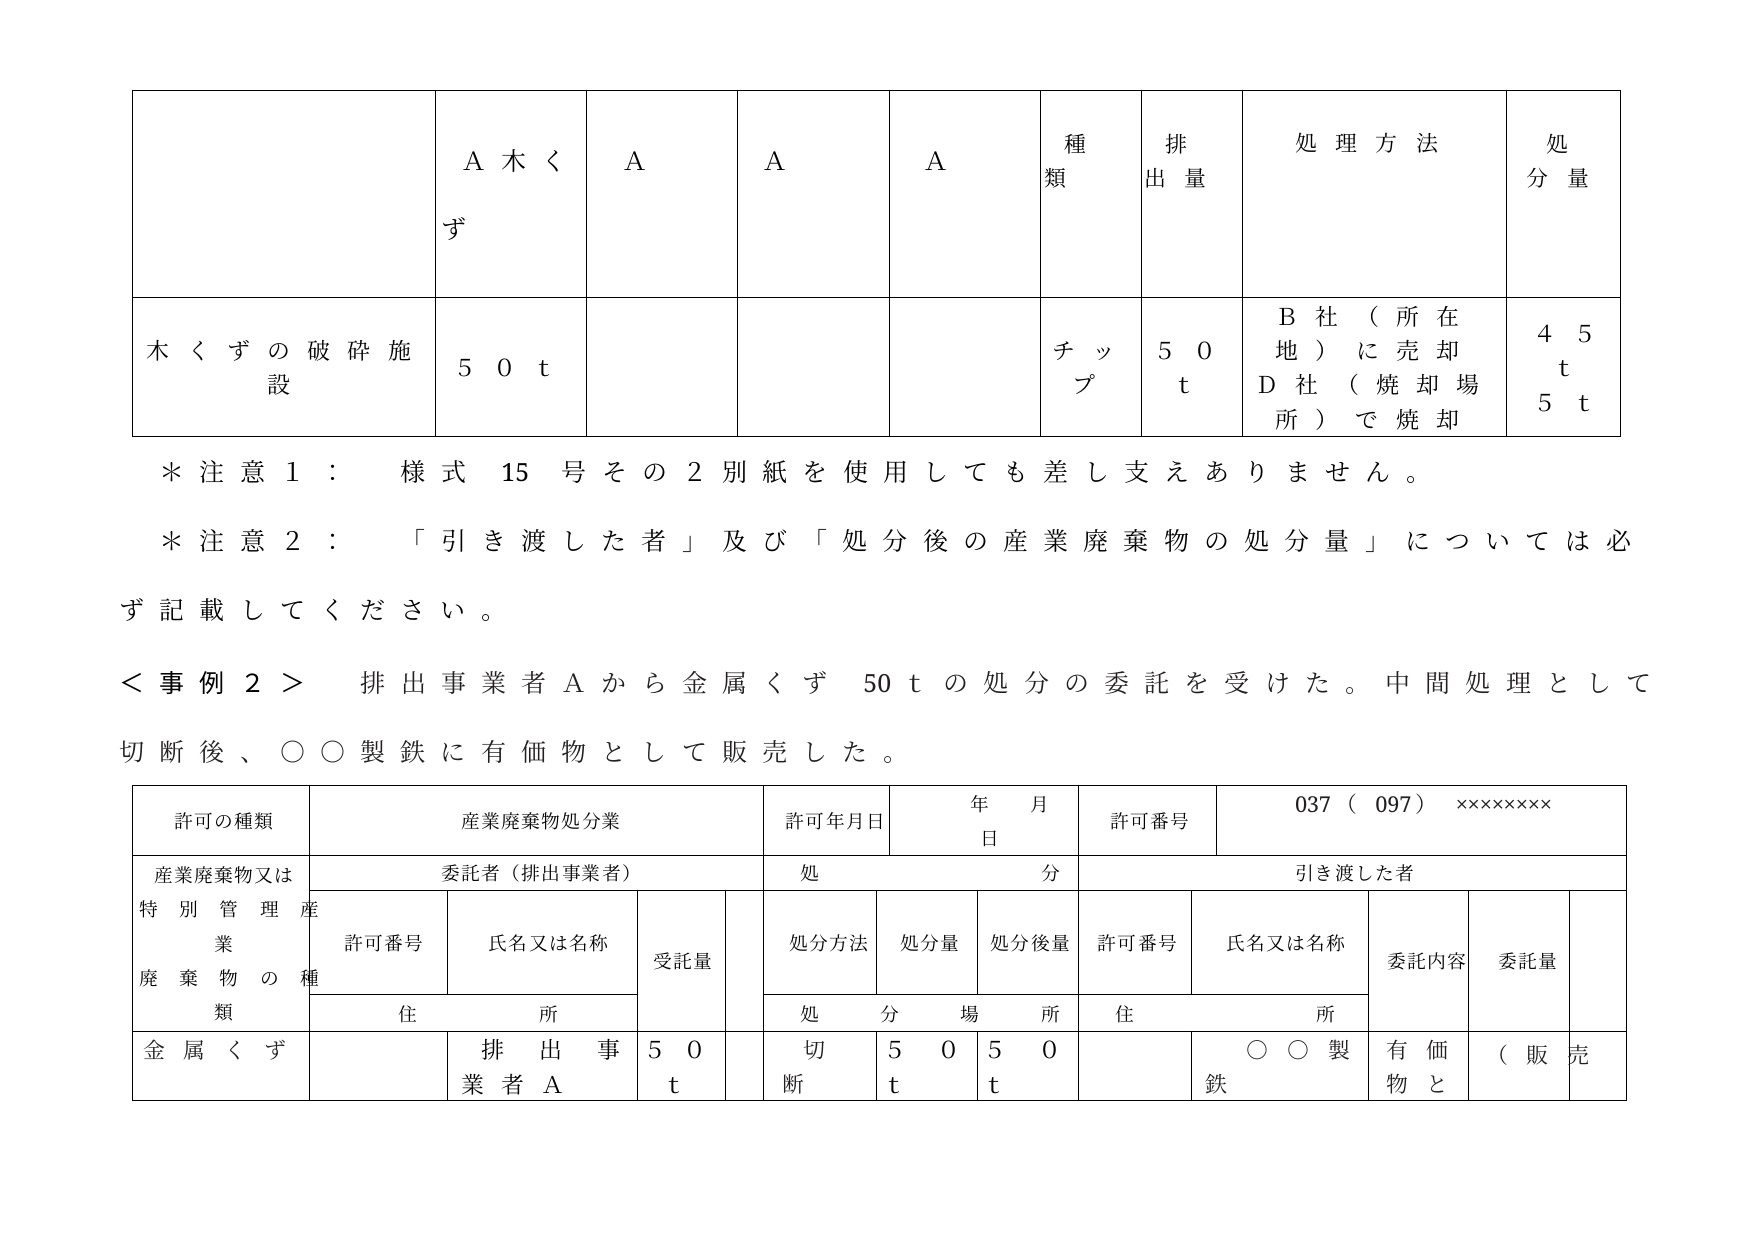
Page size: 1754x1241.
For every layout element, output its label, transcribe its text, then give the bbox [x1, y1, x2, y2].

table_cell 処分方法 [764, 891, 876, 994]
table_cell [726, 1032, 763, 1100]
table_header 許可年月日 [764, 786, 889, 854]
table_cell [890, 298, 1040, 436]
table_cell 委託内容 [1369, 891, 1468, 1031]
table_cell 有価物として販売 [1369, 1032, 1468, 1100]
table_cell 切断 [764, 1032, 876, 1100]
table_cell 受託量 [638, 891, 725, 1031]
table_cell 処分量 [877, 891, 977, 994]
table_cell 処理方法 [1243, 91, 1506, 297]
text ＜事例２＞ 排出事業者Ａから金属くず50ｔの処分の委託を受けた。中間処理として切断後、○○製鉄に有価物として販売した。 [119, 647, 1667, 785]
table_cell 許可番号 [310, 891, 447, 994]
table_cell 木くずの破砕施設 [133, 298, 435, 436]
table_cell Ａ [890, 91, 1040, 297]
table_cell 委託者（排出事業者） [310, 856, 763, 890]
table_cell 住 所 [1079, 995, 1368, 1031]
table_cell ５０ｔ [638, 1032, 725, 1100]
table_cell 排出量 [1142, 91, 1242, 297]
table_cell 許可番号 [1079, 891, 1191, 994]
table_cell 処分後量 [978, 891, 1078, 994]
table_cell [310, 1032, 447, 1100]
table_cell ５０ｔ [1142, 298, 1242, 436]
table_header 037（097）×××××××× [1217, 786, 1626, 854]
text ＊注意１： 様式15号その２別紙を使用しても差し支えありません。 [119, 437, 1667, 505]
table_header 許可の種類 [133, 786, 309, 854]
table_cell 排出事業者Ａ [448, 1032, 637, 1100]
table_cell Ｂ社（所在地）に売却 Ｄ社（焼却場所）で焼却 [1243, 298, 1506, 436]
table_cell Ａ木くず [436, 91, 586, 297]
table_cell ５０ｔ [978, 1032, 1078, 1100]
table_cell ４５ｔ ５ｔ [1507, 298, 1620, 436]
table_cell 産業廃棄物又は 特別管理産業 廃棄物の種類 [133, 856, 309, 1031]
table_cell 処 分 [764, 856, 1078, 890]
table_header 許可番号 [1079, 786, 1216, 854]
table_cell [738, 298, 889, 436]
table_cell 金属くず [133, 1032, 309, 1100]
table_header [133, 91, 435, 297]
table_cell 処分量 [1507, 91, 1620, 297]
table_cell （販売量） 50ｔ [1469, 1032, 1569, 1100]
table_cell 氏名又は名称 [1192, 891, 1368, 994]
table_cell [1570, 1032, 1626, 1100]
table_cell 種 類 [1041, 91, 1141, 297]
table_cell 引き渡した者 [1079, 856, 1626, 890]
table_cell ５０ｔ [436, 298, 586, 436]
table_cell 住 所 [310, 995, 637, 1031]
table_cell [1570, 891, 1626, 1031]
table_cell Ａ [738, 91, 889, 297]
table_cell Ａ [587, 91, 737, 297]
table_cell ５０ｔ [877, 1032, 977, 1100]
table_cell 処 分 場 所 [764, 995, 1078, 1031]
table_cell 氏名又は名称 [448, 891, 637, 994]
table_header 年 月 日 [890, 786, 1078, 854]
table_cell [1079, 1032, 1191, 1100]
table_cell [587, 298, 737, 436]
text ＊注意２： 「引き渡した者」及び「処分後の産業廃棄物の処分量」については必ず記載してください。 [119, 505, 1667, 643]
table_cell [726, 891, 763, 1031]
table_cell ○○製鉄 [1192, 1032, 1368, 1100]
table_cell チップ [1041, 298, 1141, 436]
table_cell 委託量 [1469, 891, 1569, 1031]
table_header 産業廃棄物処分業 [310, 786, 763, 854]
